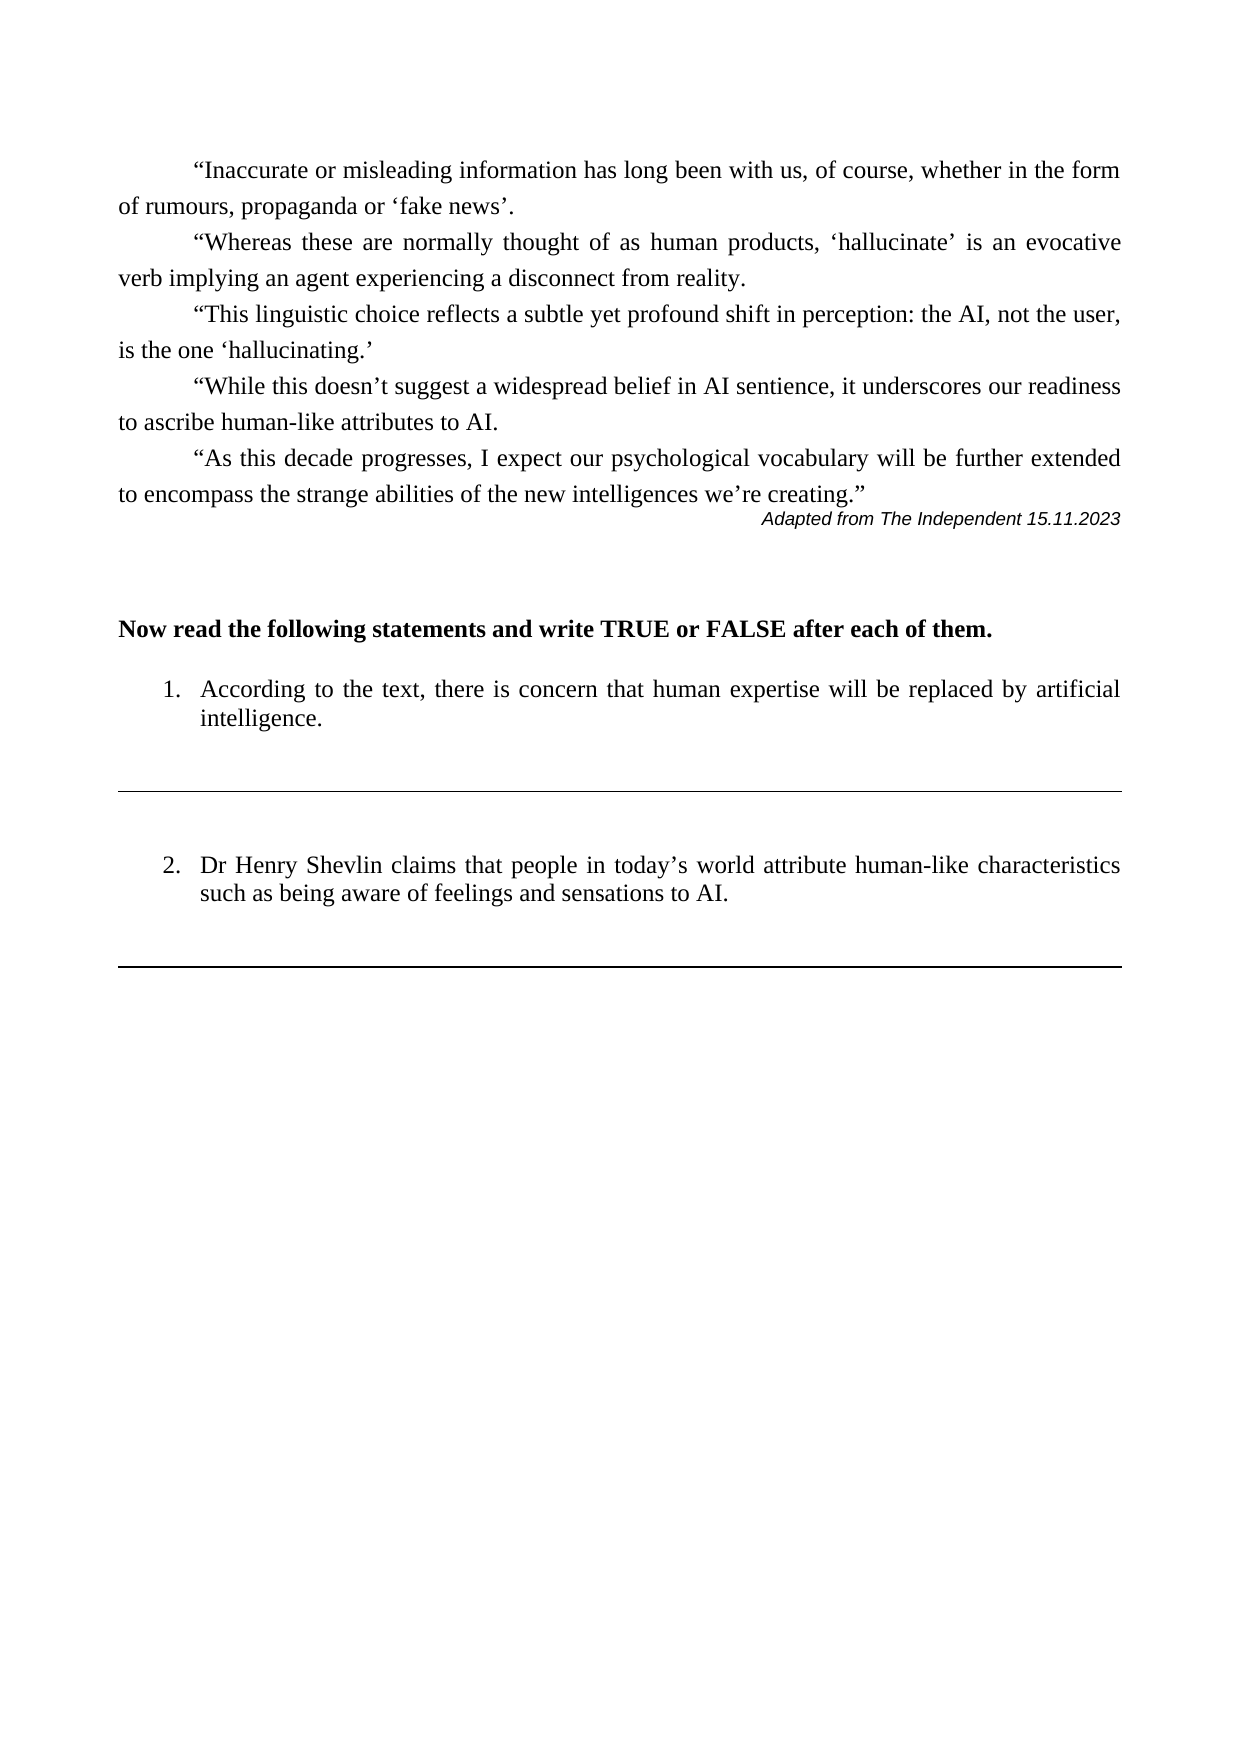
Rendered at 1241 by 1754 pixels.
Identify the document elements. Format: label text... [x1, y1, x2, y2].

text “While this doesn’t suggest a widespread belief in AI sentience, it underscores our readiness to ascribe human-like attributes to AI. [118, 364, 1122, 436]
text “This linguistic choice reflects a subtle yet profound shift in perception: the AI, not the user, is the one ‘hallucinating.’ [118, 292, 1122, 364]
list Dr Henry Shevlin claims that people in today’s world attribute human-like characteristics such as being aware of feelings and sensations to AI. [162, 850, 1122, 907]
text Adapted from The Independent 15.11.2023 [568, 508, 1122, 529]
list According to the text, there is concern that human expertise will be replaced by artificial intelligence. [162, 674, 1122, 732]
text “As this decade progresses, I expect our psychological vocabulary will be further extended to encompass the strange abilities of the new intelligences we’re creating.” [118, 436, 1122, 508]
text “Inaccurate or misleading information has long been with us, of course, whether in the form of rumours, propaganda or ‘fake news’. [118, 148, 1122, 220]
text “Whereas these are normally thought of as human products, ‘hallucinate’ is an evocative verb implying an agent experiencing a disconnect from reality. [118, 220, 1122, 292]
text Now read the following statements and write TRUE or FALSE after each of them. [118, 614, 1122, 643]
